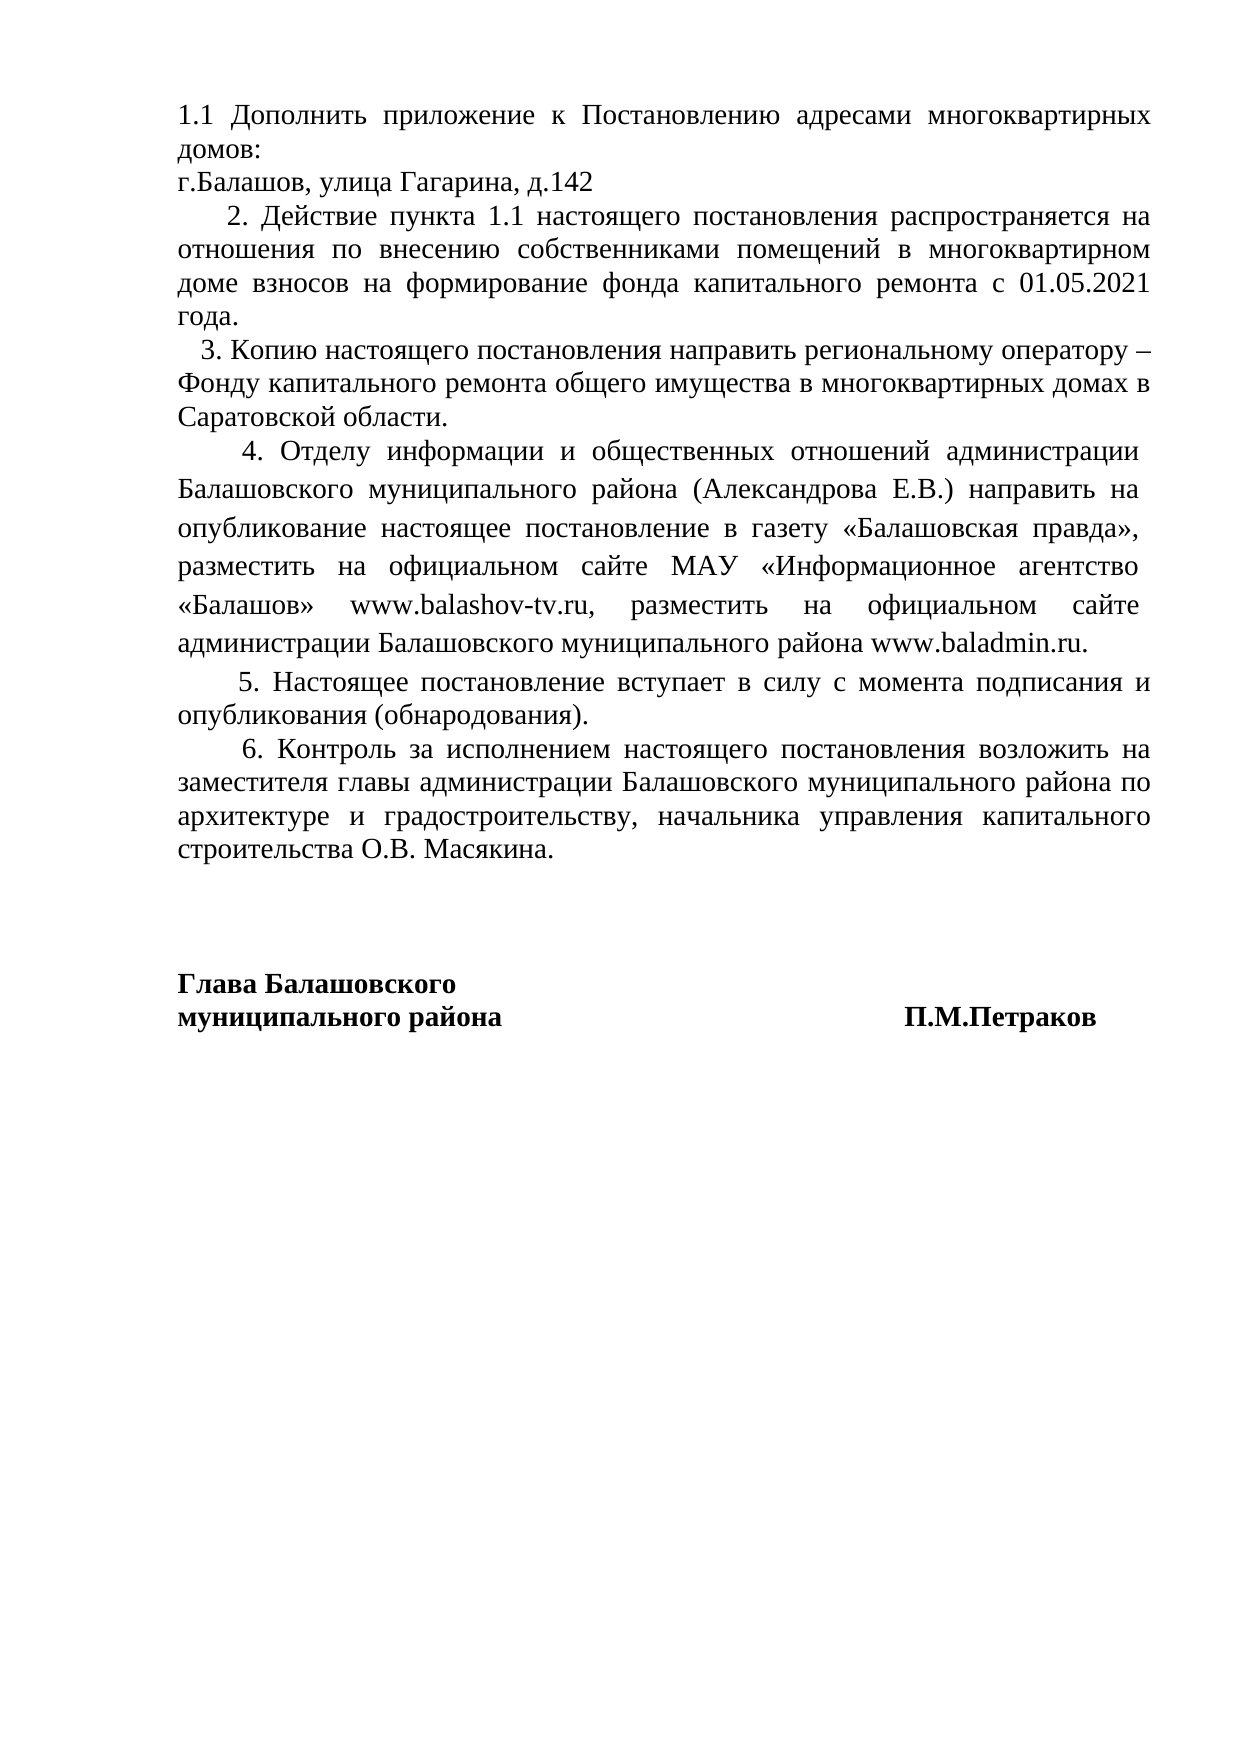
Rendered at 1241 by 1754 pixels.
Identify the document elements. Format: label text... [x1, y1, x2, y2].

text 4. Отделу информации и общественных отношений администрации Балашовского муниципального района (Александрова Е.В.) направить на опубликование настоящее постановление в газету «Балашовская правда», разместить на официальном сайте МАУ «Информационное агентство «Балашов» www.balashov-tv.ru, разместить на официальном сайте администрации Балашовского муниципального района www.baladmin.ru. [177, 433, 1140, 659]
text 2. Действие пункта 1.1 настоящего постановления распространяется на отношения по внесению собственниками помещений в многоквартирном доме взносов на формирование фонда капитального ремонта с 01.05.2021 года. [177, 198, 1152, 332]
text 1.1 Дополнить приложение к Постановлению адресами многоквартирных домов: [177, 97, 1152, 164]
text 3. Копию настоящего постановления направить региональному оператору – Фонду капитального ремонта общего имущества в многоквартирных домах в Саратовской области. [177, 332, 1152, 433]
text 6. Контроль за исполнением настоящего постановления возложить на заместителя главы администрации Балашовского муниципального района по архитектуре и градостроительству, начальника управления капитального строительства О.В. Масякина. [177, 731, 1152, 865]
text Глава Балашовского [177, 966, 1152, 999]
text 5. Настоящее постановление вступает в силу с момента подписания и опубликования (обнародования). [177, 664, 1152, 731]
text муниципального района П.М.Петраков [177, 999, 1152, 1033]
text г.Балашов, улица Гагарина, д.142 [177, 164, 1152, 198]
